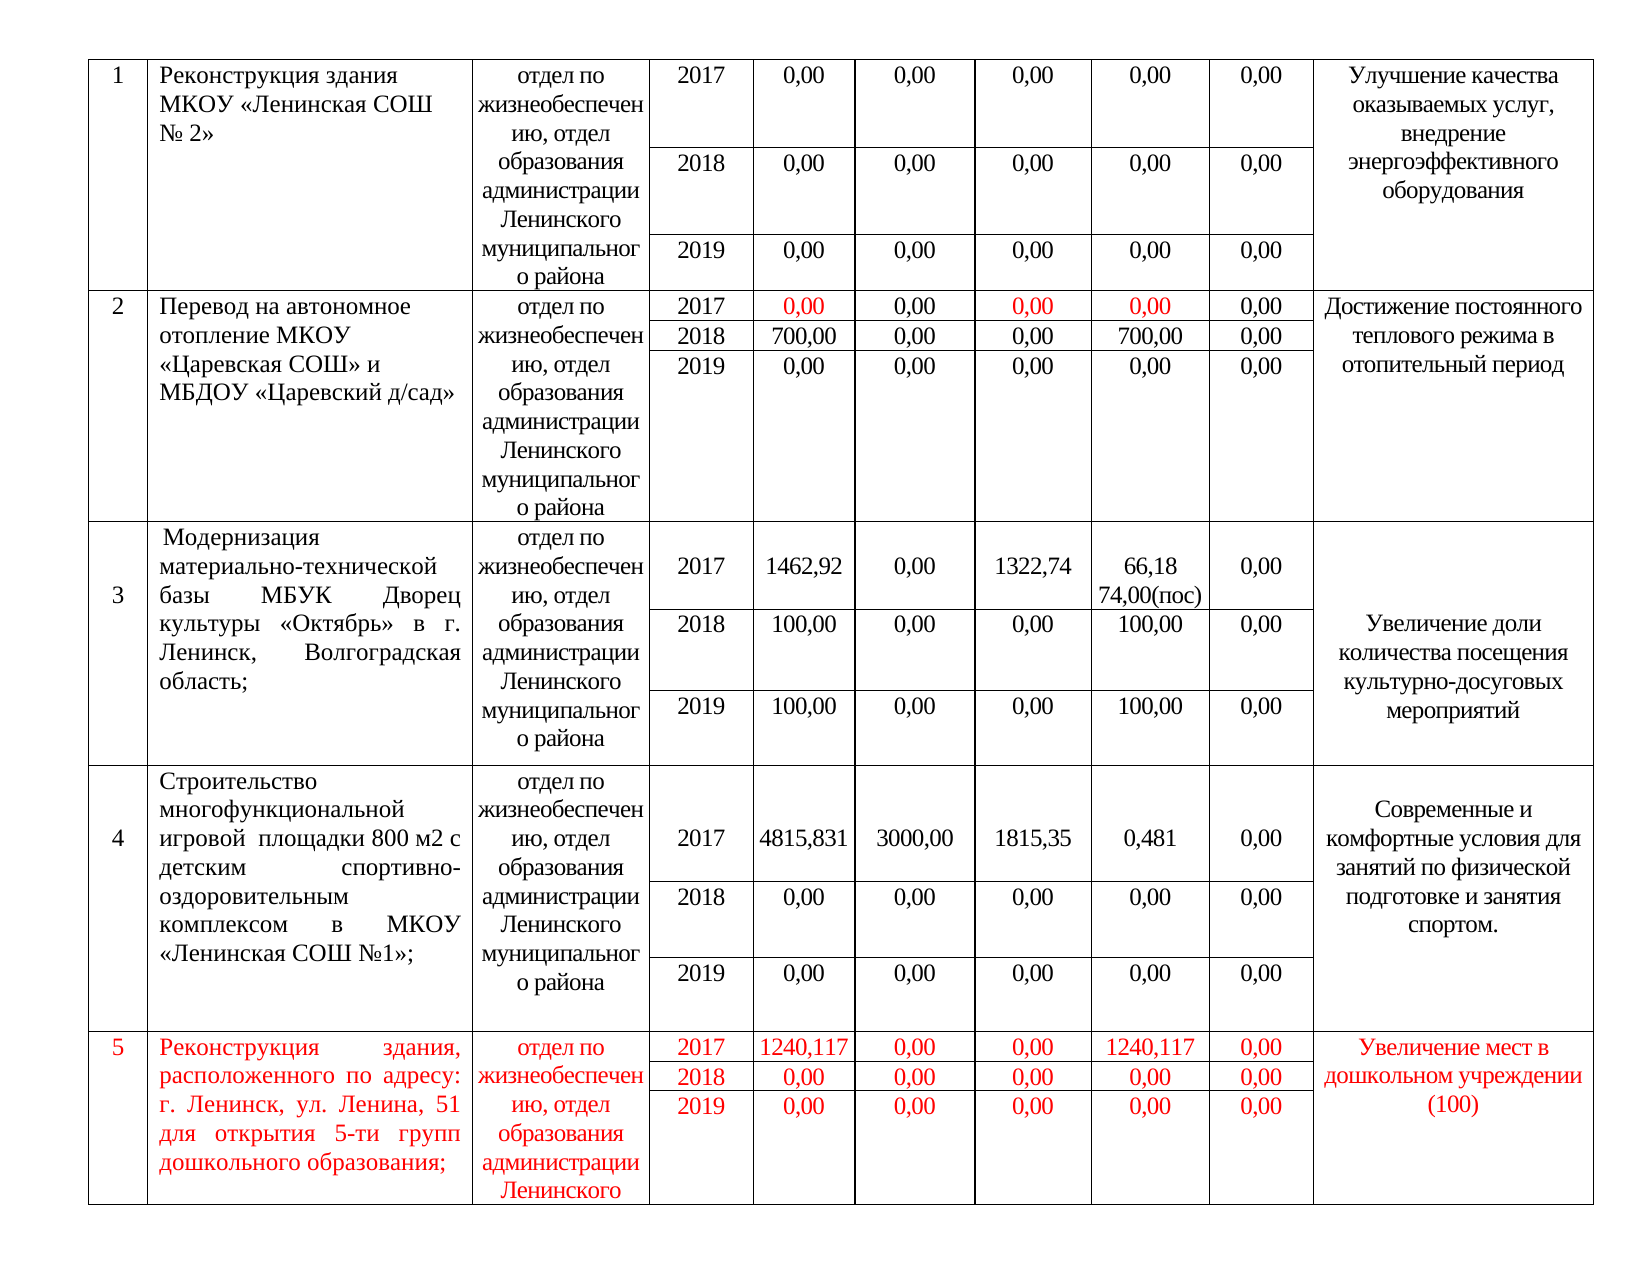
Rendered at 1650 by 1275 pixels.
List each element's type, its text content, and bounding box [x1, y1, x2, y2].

table_cell отдел по жизнеобеспечению, отдел образования администрации Ленинского муниципального района [473, 1032, 649, 1204]
table_cell 0,00 [976, 958, 1091, 1031]
table_cell 2019 [650, 351, 753, 521]
table_cell 2017 [650, 60, 753, 147]
table_cell 0,00 [976, 691, 1091, 765]
table_cell 0,00 [976, 610, 1091, 690]
table_cell 2017 [650, 291, 753, 320]
table_cell 0,00 [856, 610, 974, 690]
table_cell 2018 [650, 321, 753, 350]
table_cell 4815,831 [754, 766, 854, 881]
table_cell 0,00 [856, 351, 974, 521]
table_cell Улучшение качества оказываемых услуг, внедрение энергоэффективного оборудования [1314, 60, 1593, 290]
table_cell 1 [89, 60, 147, 290]
table_cell 0,00 [976, 291, 1091, 320]
table_cell 0,00 [1210, 882, 1313, 957]
table_cell 0,00 [754, 1091, 854, 1204]
table_cell 3 [89, 522, 147, 765]
table_cell 0,00 [976, 882, 1091, 957]
table_cell Увеличение доли количества посещения культурно-досуговых мероприятий [1314, 522, 1593, 765]
table_cell 0,00 [1210, 235, 1313, 290]
table_cell 0,00 [1210, 1032, 1313, 1061]
table_cell 0,00 [1210, 958, 1313, 1031]
table_cell 2017 [650, 522, 753, 608]
table_cell 0,00 [1210, 351, 1313, 521]
table_cell 0,00 [856, 321, 974, 350]
table_cell Модернизация материально-технической базы МБУК Дворец культуры «Октябрь» в г. Ленинск, Волгоградская область; [148, 522, 472, 765]
table_cell 0,00 [754, 1062, 854, 1090]
table_cell 2 [89, 291, 147, 521]
table_cell 0,00 [1092, 148, 1209, 234]
table_cell 2018 [650, 148, 753, 234]
table_cell 0,00 [976, 60, 1091, 147]
table_cell Современные и комфортные условия для занятий по физической подготовке и занятия спортом. [1314, 766, 1593, 1031]
table_cell 0,00 [976, 1091, 1091, 1204]
table_cell 1240,117 [754, 1032, 854, 1061]
table_cell 66,18 74,00(пос) [1092, 522, 1209, 608]
table_cell 2019 [650, 1091, 753, 1204]
table_cell 2017 [650, 1032, 753, 1061]
table_cell 0,00 [976, 148, 1091, 234]
table_cell 0,00 [754, 882, 854, 957]
table_cell 100,00 [1092, 691, 1209, 765]
table_cell 0,00 [856, 148, 974, 234]
table_cell 0,00 [754, 958, 854, 1031]
table_cell отдел по жизнеобеспечению, отдел образования администрации Ленинского муниципального района [473, 60, 649, 290]
table_cell 0,00 [976, 235, 1091, 290]
table_cell 1815,35 [976, 766, 1091, 881]
table_cell 100,00 [1092, 610, 1209, 690]
table_cell 1462,92 [754, 522, 854, 608]
table_cell 2019 [650, 958, 753, 1031]
table_cell 0,00 [1210, 60, 1313, 147]
table_cell 0,00 [1092, 1091, 1209, 1204]
table_cell 0,00 [856, 1091, 974, 1204]
table_cell 0,00 [1092, 1062, 1209, 1090]
table_cell 0,00 [754, 148, 854, 234]
table_cell Перевод на автономное отопление МКОУ «Царевская СОШ» и МБДОУ «Царевский д/сад» [148, 291, 472, 521]
table_cell 0,00 [856, 958, 974, 1031]
table_cell 0,00 [1210, 291, 1313, 320]
table_cell 700,00 [754, 321, 854, 350]
table_cell 2018 [650, 610, 753, 690]
table_cell 2019 [650, 691, 753, 765]
table_cell 0,00 [1210, 148, 1313, 234]
table_cell 0,00 [1210, 691, 1313, 765]
table_cell 0,00 [754, 60, 854, 147]
table_cell 0,00 [1210, 522, 1313, 608]
table_cell 2017 [650, 766, 753, 881]
table_cell 0,00 [1210, 321, 1313, 350]
table_cell 4 [89, 766, 147, 1031]
table_cell 0,00 [856, 691, 974, 765]
table_cell 0,00 [1210, 1062, 1313, 1090]
table_cell 0,00 [856, 235, 974, 290]
table_cell 2018 [650, 1062, 753, 1090]
table_cell Реконструкция здания, расположенного по адресу: г. Ленинск, ул. Ленина, 51 для открытия 5-ти групп дошкольного образования; [148, 1032, 472, 1204]
table_cell 0,00 [1092, 958, 1209, 1031]
table_cell 0,00 [1210, 1091, 1313, 1204]
table_cell 0,00 [1210, 610, 1313, 690]
table_cell 0,00 [856, 1062, 974, 1090]
table_cell Увеличение мест в дошкольном учреждении (100) [1314, 1032, 1593, 1204]
table_cell 0,00 [754, 351, 854, 521]
table_cell 0,00 [1210, 766, 1313, 881]
table_cell 0,00 [976, 351, 1091, 521]
table_cell 2018 [650, 882, 753, 957]
table_cell отдел по жизнеобеспечению, отдел образования администрации Ленинского муниципального района [473, 291, 649, 521]
table_cell 1322,74 [976, 522, 1091, 608]
table_cell 100,00 [754, 691, 854, 765]
table_cell 0,00 [976, 1062, 1091, 1090]
table_cell 3000,00 [856, 766, 974, 881]
table_cell 0,00 [856, 1032, 974, 1061]
table_cell Достижение постоянного теплового режима в отопительный период [1314, 291, 1593, 521]
table_cell 0,00 [856, 522, 974, 608]
table_cell Реконструкция здания МКОУ «Ленинская СОШ № 2» [148, 60, 472, 290]
table_cell отдел по жизнеобеспечению, отдел образования администрации Ленинского муниципального района [473, 522, 649, 765]
table_cell 0,00 [1092, 291, 1209, 320]
table_cell 5 [89, 1032, 147, 1204]
table_cell 0,00 [856, 882, 974, 957]
table_cell 0,481 [1092, 766, 1209, 881]
table_cell 0,00 [1092, 882, 1209, 957]
table_cell 0,00 [1092, 351, 1209, 521]
table_cell 100,00 [754, 610, 854, 690]
table_cell отдел по жизнеобеспечению, отдел образования администрации Ленинского муниципального района [473, 766, 649, 1031]
table_cell 1240,117 [1092, 1032, 1209, 1061]
table_cell 0,00 [976, 1032, 1091, 1061]
table_cell 0,00 [1092, 235, 1209, 290]
table_cell 0,00 [754, 291, 854, 320]
table_cell 0,00 [856, 291, 974, 320]
table_cell 0,00 [856, 60, 974, 147]
table_cell 2019 [650, 235, 753, 290]
table_cell 0,00 [1092, 60, 1209, 147]
table_cell Строительство многофункциональной игровой площадки 800 м2 с детским спортивно-оздоровительным комплексом в МКОУ «Ленинская СОШ №1»; [148, 766, 472, 1031]
table_cell 0,00 [754, 235, 854, 290]
table_cell 700,00 [1092, 321, 1209, 350]
table_cell 0,00 [976, 321, 1091, 350]
